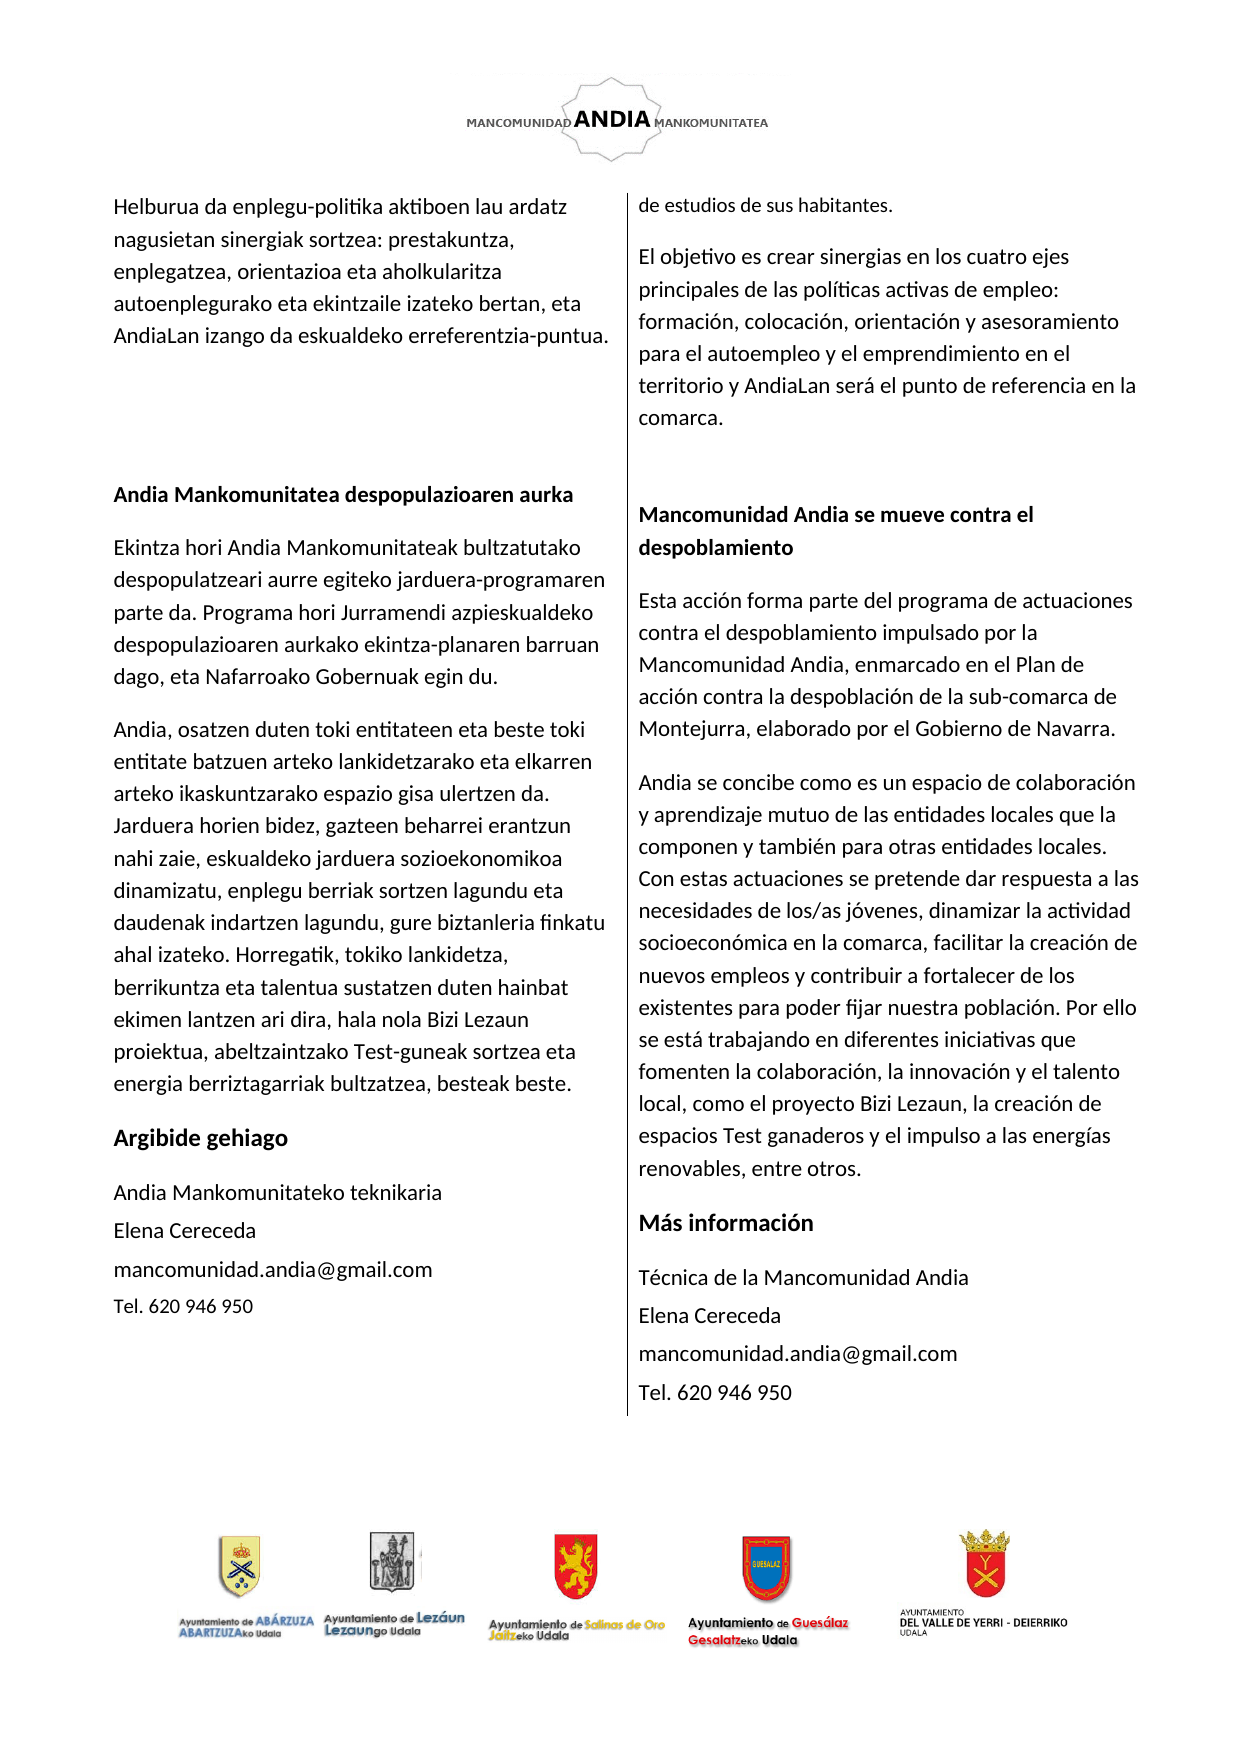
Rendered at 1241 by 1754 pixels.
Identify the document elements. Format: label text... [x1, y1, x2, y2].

picture [958, 1529, 1010, 1598]
picture [213, 1529, 264, 1603]
picture [548, 1529, 601, 1609]
picture [739, 1529, 796, 1605]
picture [322, 1606, 467, 1640]
picture [365, 1529, 422, 1598]
picture [449, 73, 791, 165]
picture [684, 1612, 852, 1649]
picture [897, 1602, 1071, 1643]
picture [177, 1606, 315, 1640]
picture [486, 1617, 667, 1643]
